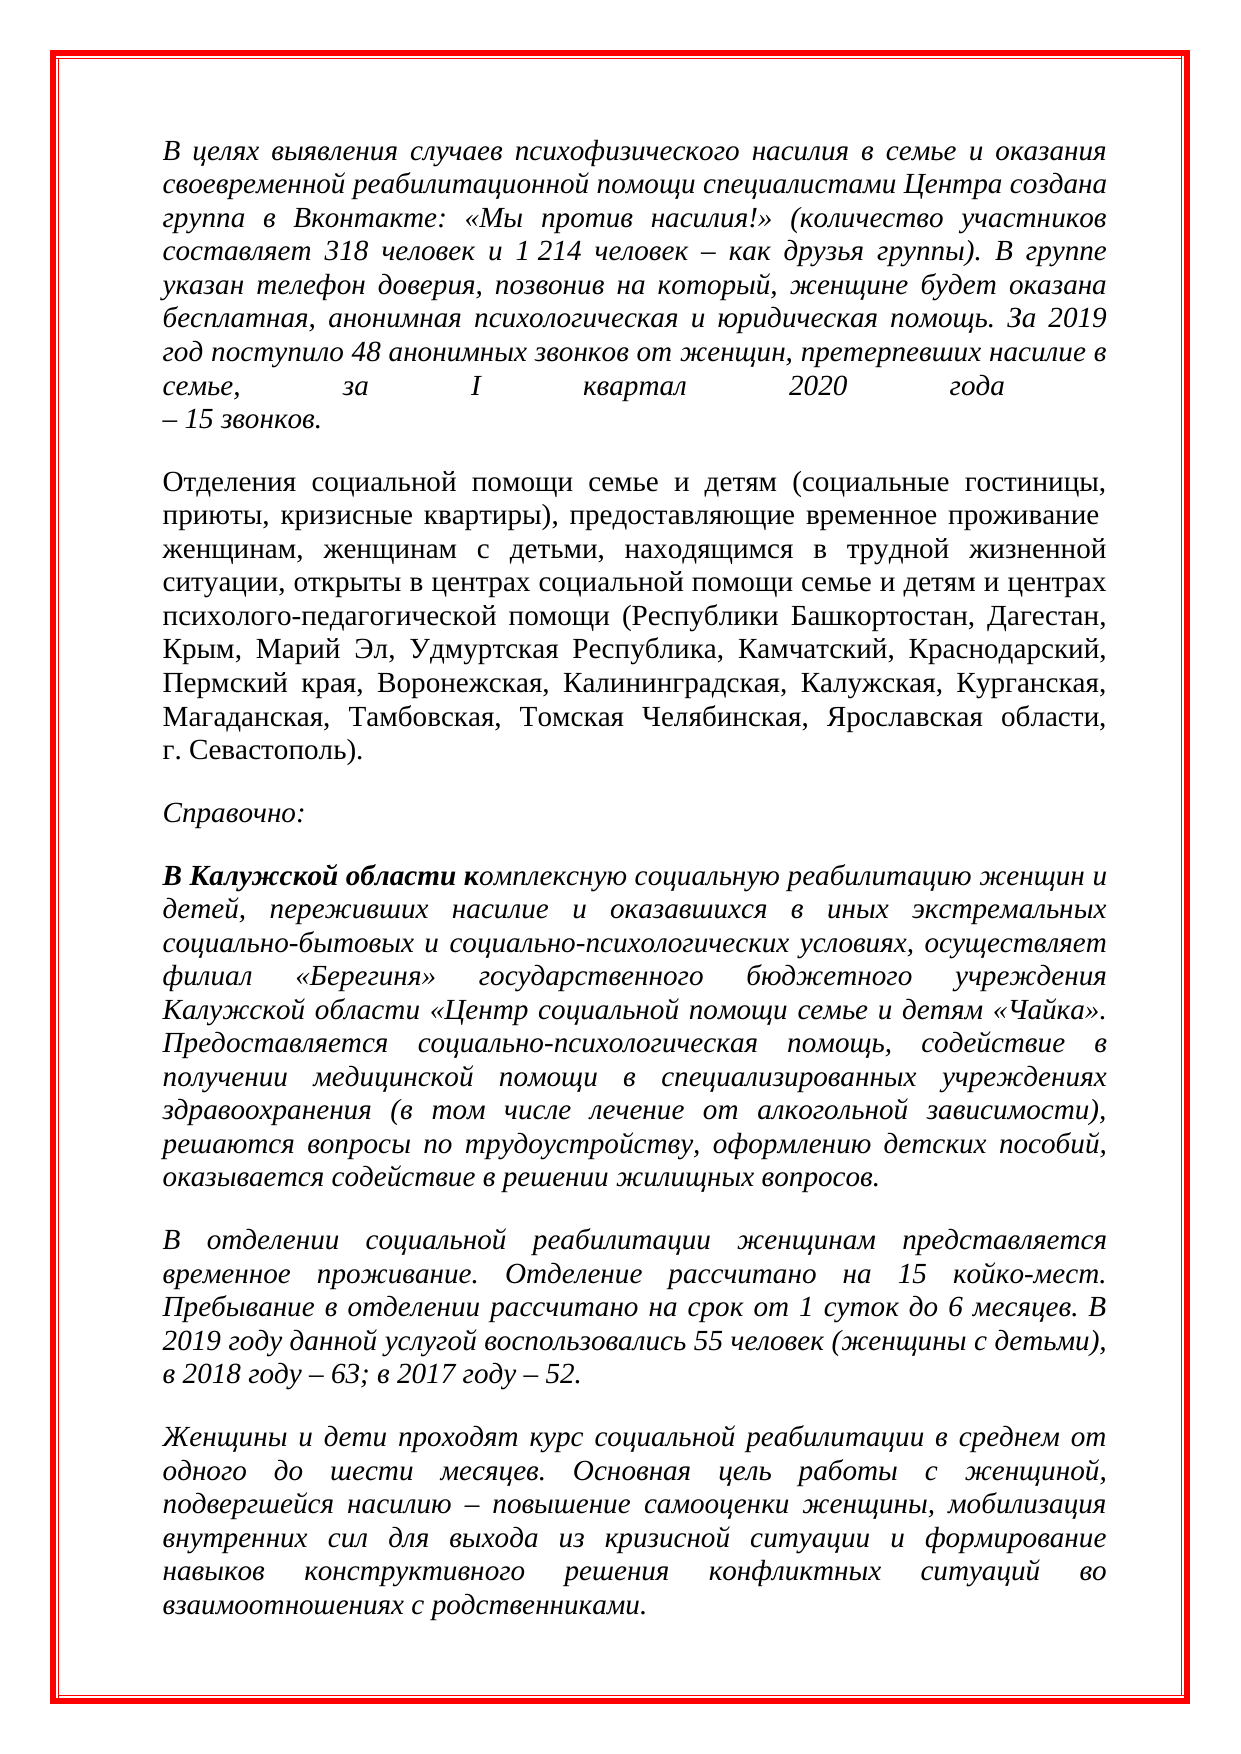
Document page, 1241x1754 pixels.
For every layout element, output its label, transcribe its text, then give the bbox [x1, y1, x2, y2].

text В целях выявления случаев психофизического насилия в семье и оказания своевременной реабилитационной помощи специалистами Центра создана группа в Вконтакте: «Мы против насилия!» (количество участников составляет 318 человек и 1 214 человек – как друзья группы). В группе указан телефон доверия, позвонив на который, женщине будет оказана бесплатная, анонимная психологическая и юридическая помощь. За 2019 год поступило 48 анонимных звонков от женщин, претерпевших насилие в семье, за I квартал 2020 года – 15 звонков. [162, 133, 1107, 435]
text В отделении социальной реабилитации женщинам представляется временное проживание. Отделение рассчитано на 15 койко-мест. Пребывание в отделении рассчитано на срок от 1 суток до 6 месяцев. В 2019 году данной услугой воспользовались 55 человек (женщины с детьми), в 2018 году – 63; в 2017 году – 52. [162, 1222, 1107, 1390]
text Женщины и дети проходят курс социальной реабилитации в среднем от одного до шести месяцев. Основная цель работы с женщиной, подвергшейся насилию – повышение самооценки женщины, мобилизация внутренних сил для выхода из кризисной ситуации и формирование навыков конструктивного решения конфликтных ситуаций во взаимоотношениях с родственниками. [162, 1419, 1107, 1620]
text Отделения социальной помощи семье и детям (социальные гостиницы, приюты, кризисные квартиры), предоставляющие временное проживание женщинам, женщинам с детьми, находящимся в трудной жизненной ситуации, открыты в центрах социальной помощи семье и детям и центрах психолого-педагогической помощи (Республики Башкортостан, Дагестан, Крым, Марий Эл, Удмуртская Республика, Камчатский, Краснодарский, Пермский края, Воронежская, Калининградская, Калужская, Курганская, Магаданская, Тамбовская, Томская Челябинская, Ярославская области, г. Севастополь). [162, 464, 1107, 766]
text В Калужской области комплексную социальную реабилитацию женщин и детей, переживших насилие и оказавшихся в иных экстремальных социально-бытовых и социально-психологических условиях, осуществляет филиал «Берегиня» государственного бюджетного учреждения Калужской области «Центр социальной помощи семье и детям «Чайка». Предоставляется социально-психологическая помощь, содействие в получении медицинской помощи в специализированных учреждениях здравоохранения (в том числе лечение от алкогольной зависимости), решаются вопросы по трудоустройству, оформлению детских пособий, оказывается содействие в решении жилищных вопросов. [162, 858, 1107, 1193]
text Справочно: [162, 795, 1107, 828]
